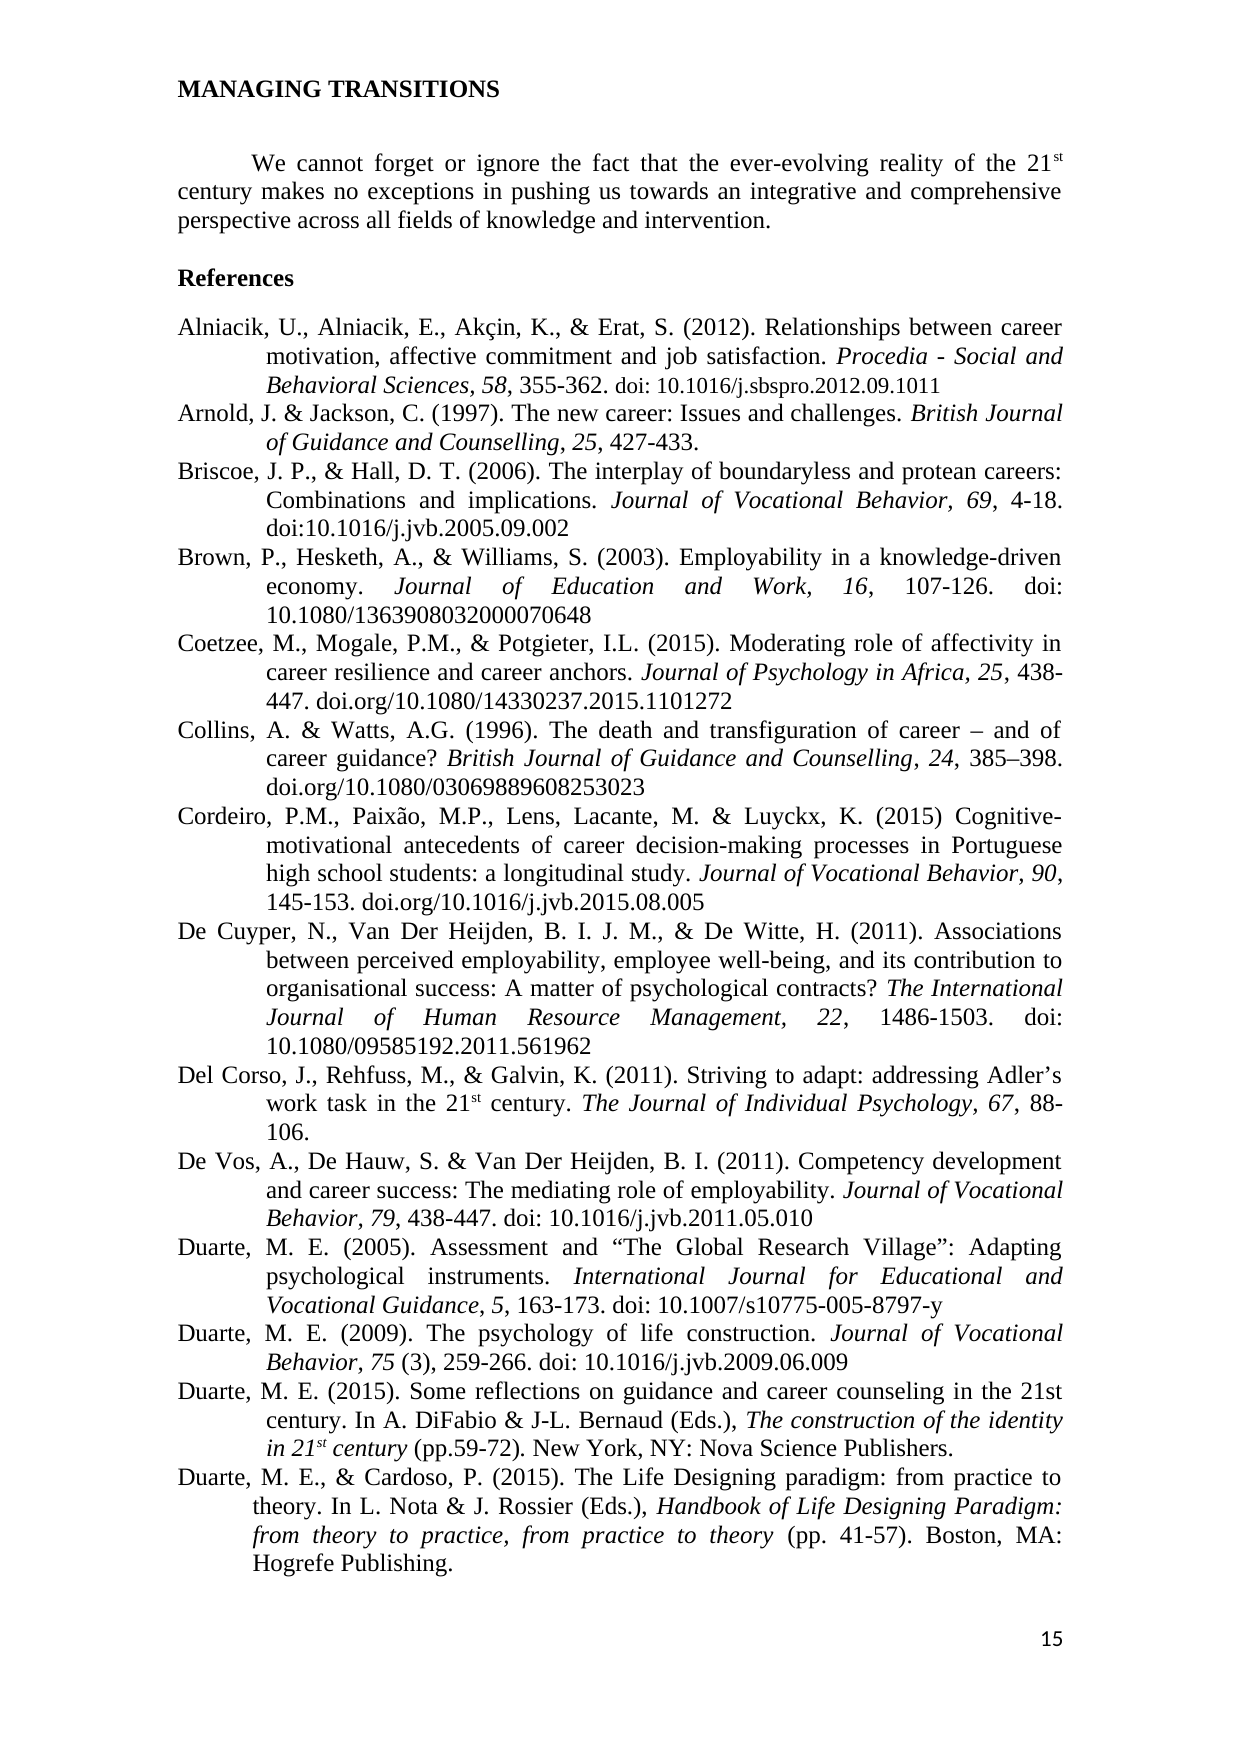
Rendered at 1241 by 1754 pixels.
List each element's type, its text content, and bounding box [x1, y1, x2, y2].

text De Cuyper, N., Van Der Heijden, B. I. J. M., & De Witte, H. (2011). Associations between perceived employability, employee well-being, and its contribution to organisational success: A matter of psychological contracts? The International Journal of Human Resource Management, 22, 1486-1503. doi: 10.1080/09585192.2011.561962 [177, 916, 1063, 1060]
text Collins, A. & Watts, A.G. (1996). The death and transfiguration of career – and of career guidance? British Journal of Guidance and Counselling, 24, 385–398. doi.org/10.1080/03069889608253023 [177, 715, 1063, 801]
text Alniacik, U., Alniacik, E., Akçin, K., & Erat, S. (2012). Relationships between career motivation, affective commitment and job satisfaction. Procedia - Social and Behavioral Sciences, 58, 355-362. doi: 10.1016/j.sbspro.2012.09.1011 [177, 312, 1063, 398]
text References [177, 263, 1063, 291]
text De Vos, A., De Hauw, S. & Van Der Heijden, B. I. (2011). Competency development and career success: The mediating role of employability. Journal of Vocational Behavior, 79, 438-447. doi: 10.1016/j.jvb.2011.05.010 [177, 1146, 1063, 1232]
text Coetzee, M., Mogale, P.M., & Potgieter, I.L. (2015). Moderating role of affectivity in career resilience and career anchors. Journal of Psychology in Africa, 25, 438-447. doi.org/10.1080/14330237.2015.1101272 [177, 628, 1063, 715]
text Duarte, M. E. (2005). Assessment and “The Global Research Village”: Adapting psychological instruments. International Journal for Educational and Vocational Guidance, 5, 163-173. doi: 10.1007/s10775-005-8797-y [177, 1232, 1063, 1318]
text Del Corso, J., Rehfuss, M., & Galvin, K. (2011). Striving to adapt: addressing Adler’s work task in the 21st century. The Journal of Individual Psychology, 67, 88-106. [177, 1060, 1063, 1146]
text Duarte, M. E., & Cardoso, P. (2015). The Life Designing paradigm: from practice to theory. In L. Nota & J. Rossier (Eds.), Handbook of Life Designing Paradigm: from theory to practice, from practice to theory (pp. 41-57). Boston, MA: Hogrefe Publishing. [177, 1462, 1063, 1577]
text Brown, P., Hesketh, A., & Williams, S. (2003). Employability in a knowledge-driven economy. Journal of Education and Work, 16, 107-126. doi: 10.1080/1363908032000070648 [177, 542, 1063, 628]
text We cannot forget or ignore the fact that the ever-evolving reality of the 21st century makes no exceptions in pushing us towards an integrative and comprehensive perspective across all fields of knowledge and intervention. [177, 148, 1063, 234]
text Briscoe, J. P., & Hall, D. T. (2006). The interplay of boundaryless and protean careers: Combinations and implications. Journal of Vocational Behavior, 69, 4-18. doi:10.1016/j.jvb.2005.09.002 [177, 456, 1063, 542]
text Duarte, M. E. (2009). The psychology of life construction. Journal of Vocational Behavior, 75 (3), 259-266. doi: 10.1016/j.jvb.2009.06.009 [177, 1318, 1063, 1376]
text Duarte, M. E. (2015). Some reflections on guidance and career counseling in the 21st century. In A. DiFabio & J-L. Bernaud (Eds.), The construction of the identity in 21st century (pp.59-72). New York, NY: Nova Science Publishers. [177, 1376, 1063, 1462]
text Cordeiro, P.M., Paixão, M.P., Lens, Lacante, M. & Luyckx, K. (2015) Cognitive-motivational antecedents of career decision-making processes in Portuguese high school students: a longitudinal study. Journal of Vocational Behavior, 90, 145-153. doi.org/10.1016/j.jvb.2015.08.005 [177, 801, 1063, 916]
text Arnold, J. & Jackson, C. (1997). The new career: Issues and challenges. British Journal of Guidance and Counselling, 25, 427-433. [177, 398, 1063, 456]
